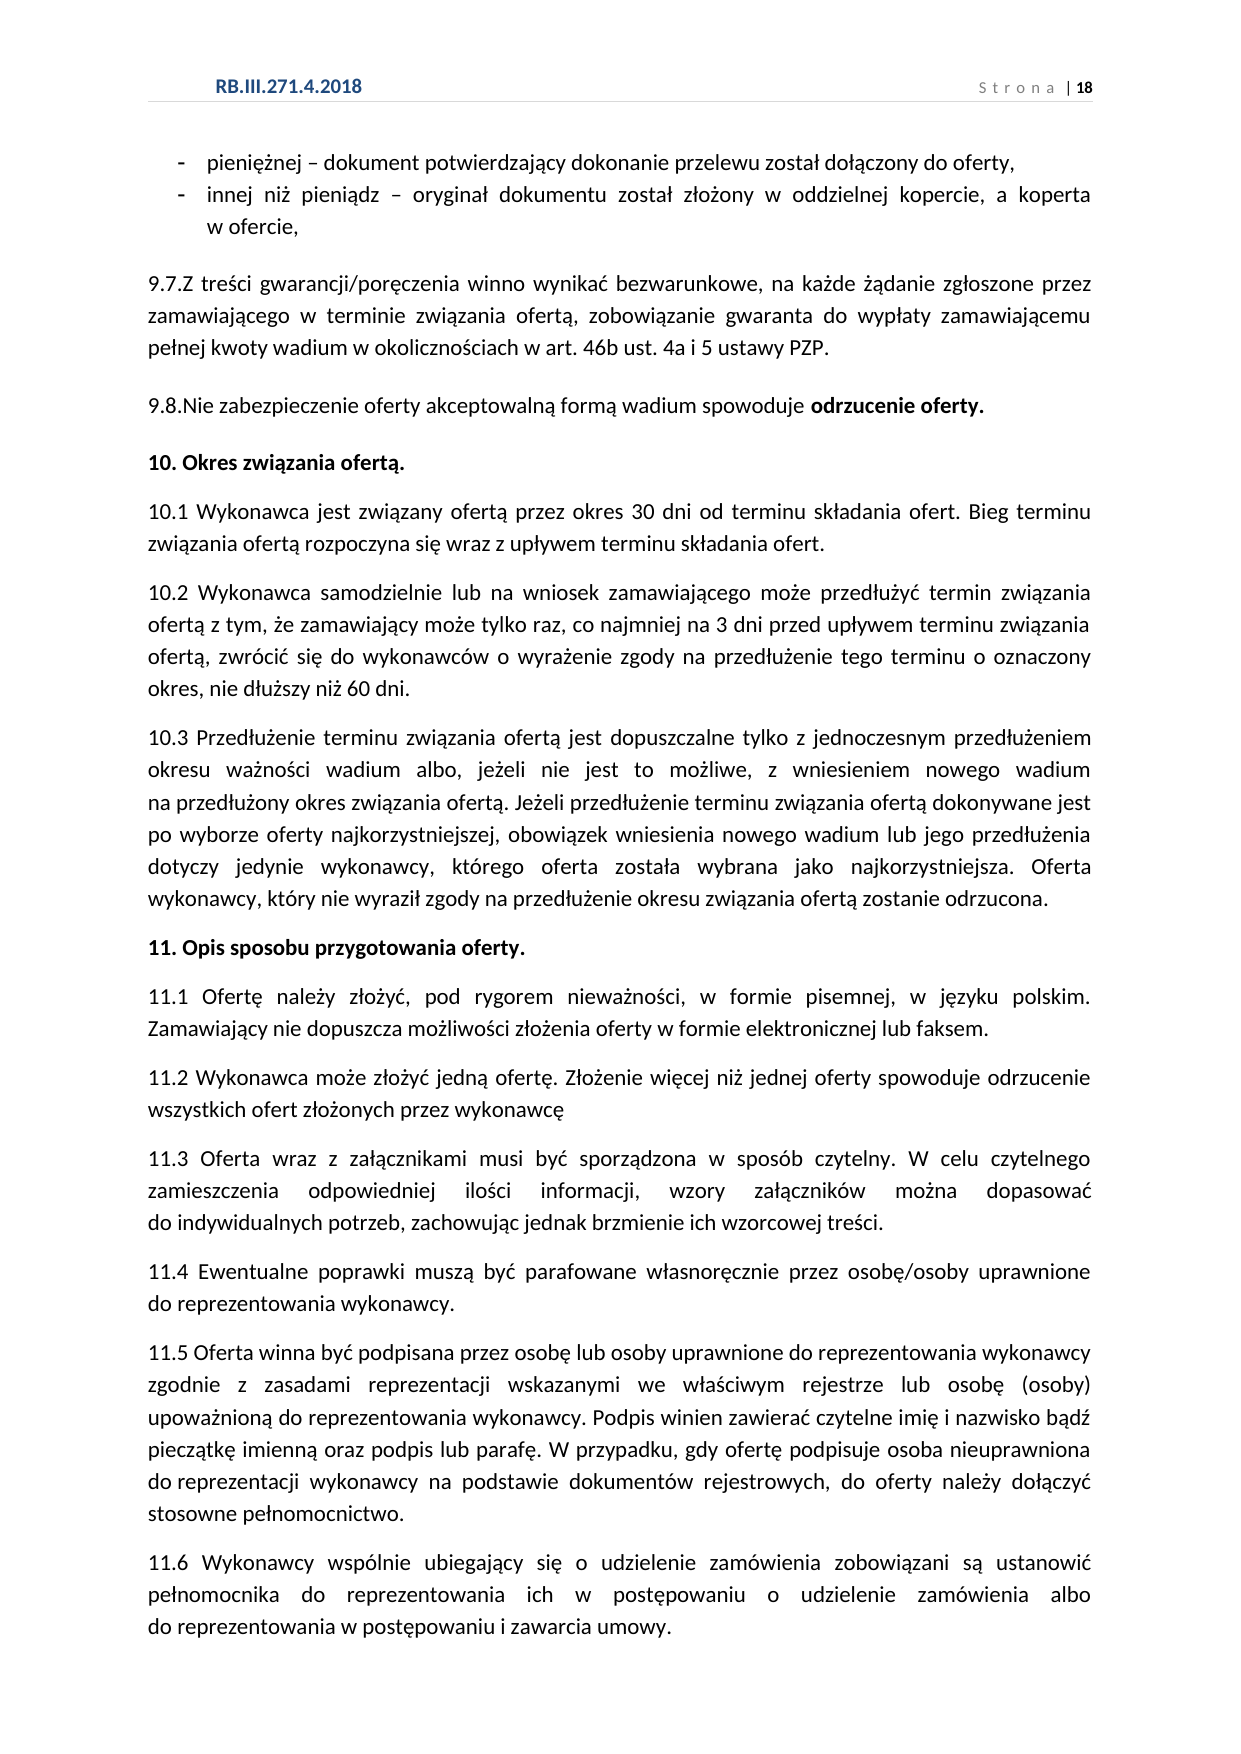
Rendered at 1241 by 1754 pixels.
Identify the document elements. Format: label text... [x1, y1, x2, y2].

text 9.8.Nie zabezpieczenie oferty akceptowalną formą wadium spowoduje odrzucenie oferty. [148, 391, 1093, 419]
list innej niż pieniądz – oryginał dokumentu został złożony w oddzielnej kopercie, a koperta w ofercie, [177, 180, 1093, 240]
text 11.5 Oferta winna być podpisana przez osobę lub osoby uprawnione do reprezentowania wykonawcy zgodnie z zasadami reprezentacji wskazanymi we właściwym rejestrze lub osobę (osoby) upoważnioną do reprezentowania wykonawcy. Podpis winien zawierać czytelne imię i nazwisko bądź pieczątkę imienną oraz podpis lub parafę. W przypadku, gdy ofertę podpisuje osoba nieuprawniona do reprezentacji wykonawcy na podstawie dokumentów rejestrowych, do oferty należy dołączyć stosowne pełnomocnictwo. [148, 1338, 1093, 1527]
text 11.4 Ewentualne poprawki muszą być parafowane własnoręcznie przez osobę/osoby uprawnione do reprezentowania wykonawcy. [148, 1257, 1093, 1317]
text 9.7.Z treści gwarancji/poręczenia winno wynikać bezwarunkowe, na każde żądanie zgłoszone przez zamawiającego w terminie związania ofertą, zobowiązanie gwaranta do wypłaty zamawiającemu pełnej kwoty wadium w okolicznościach w art. 46b ust. 4a i 5 ustawy PZP. [148, 269, 1093, 362]
text 10. Okres związania ofertą. [148, 448, 1093, 476]
text 10.3 Przedłużenie terminu związania ofertą jest dopuszczalne tylko z jednoczesnym przedłużeniem okresu ważności wadium albo, jeżeli nie jest to możliwe, z wniesieniem nowego wadium na przedłużony okres związania ofertą. Jeżeli przedłużenie terminu związania ofertą dokonywane jest po wyborze oferty najkorzystniejszej, obowiązek wniesienia nowego wadium lub jego przedłużenia dotyczy jedynie wykonawcy, którego oferta została wybrana jako najkorzystniejsza. Oferta wykonawcy, który nie wyraził zgody na przedłużenie okresu związania ofertą zostanie odrzucona. [148, 723, 1093, 912]
list pieniężnej – dokument potwierdzający dokonanie przelewu został dołączony do oferty, [177, 148, 1093, 176]
text 10.2 Wykonawca samodzielnie lub na wniosek zamawiającego może przedłużyć termin związania ofertą z tym, że zamawiający może tylko raz, co najmniej na 3 dni przed upływem terminu związania ofertą, zwrócić się do wykonawców o wyrażenie zgody na przedłużenie tego terminu o oznaczony okres, nie dłuższy niż 60 dni. [148, 578, 1093, 702]
text 11.2 Wykonawca może złożyć jedną ofertę. Złożenie więcej niż jednej oferty spowoduje odrzucenie wszystkich ofert złożonych przez wykonawcę [148, 1063, 1093, 1123]
text 11.1 Ofertę należy złożyć, pod rygorem nieważności, w formie pisemnej, w języku polskim. Zamawiający nie dopuszcza możliwości złożenia oferty w formie elektronicznej lub faksem. [148, 982, 1093, 1042]
text 11.3 Oferta wraz z załącznikami musi być sporządzona w sposób czytelny. W celu czytelnego zamieszczenia odpowiedniej ilości informacji, wzory załączników można dopasować do indywidualnych potrzeb, zachowując jednak brzmienie ich wzorcowej treści. [148, 1144, 1093, 1236]
text 10.1 Wykonawca jest związany ofertą przez okres 30 dni od terminu składania ofert. Bieg terminu związania ofertą rozpoczyna się wraz z upływem terminu składania ofert. [148, 497, 1093, 557]
text 11. Opis sposobu przygotowania oferty. [148, 933, 1093, 961]
text 11.6 Wykonawcy wspólnie ubiegający się o udzielenie zamówienia zobowiązani są ustanowić pełnomocnika do reprezentowania ich w postępowaniu o udzielenie zamówienia albo do reprezentowania w postępowaniu i zawarcia umowy. [148, 1548, 1093, 1640]
